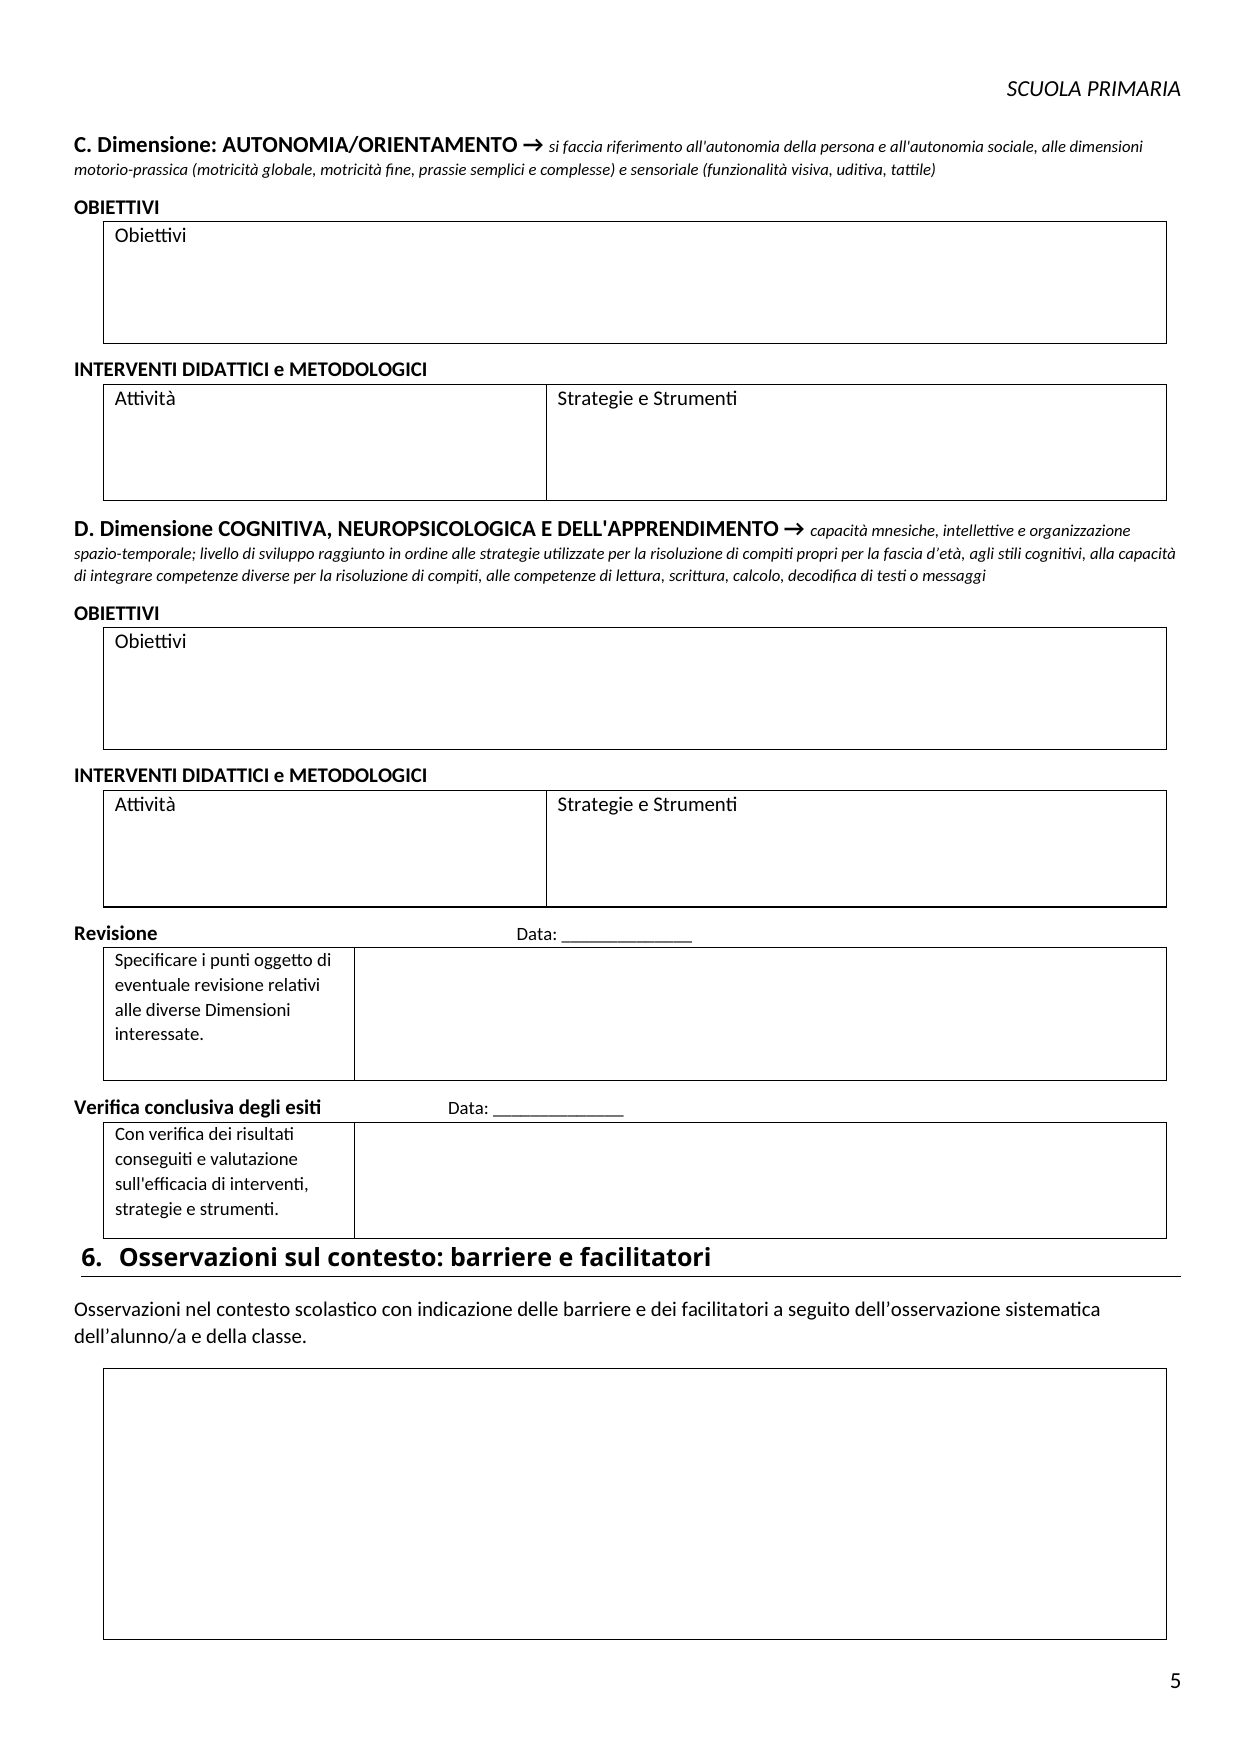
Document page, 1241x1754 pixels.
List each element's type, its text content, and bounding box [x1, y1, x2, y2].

table_header Strategie e Strumenti [547, 385, 1166, 500]
text OBIETTIVI [74, 600, 1181, 625]
table_header Attività [104, 791, 546, 906]
text Verifica conclusiva degli esiti Data: ______________ [74, 1094, 1181, 1119]
text OBIETTIVI [74, 194, 1181, 219]
text INTERVENTI DIDATTICI e METODOLOGICI [74, 357, 1181, 382]
table_header Obiettivi [104, 628, 1166, 749]
table_header Attività [104, 385, 546, 500]
text C. Dimensione: AUTONOMIA/ORIENTAMENTO → si faccia riferimento all'autonomia della persona e all'autonomia sociale, alle dimensioni motorio-prassica (motricità globale, motricità fine, prassie semplici e complesse) e sensoriale (funzionalità visiva, uditiva, tattile) [74, 130, 1181, 180]
text Osservazioni nel contesto scolastico con indicazione delle barriere e dei facilitatori a seguito dell’osservazione sistematica dell’alunno/a e della classe. [74, 1296, 1181, 1349]
subtitle Osservazioni sul contesto: barriere e facilitatori [81, 1239, 1181, 1276]
text D. Dimensione COGNITIVA, NEUROPSICOLOGICA E DELL'APPRENDIMENTO → capacità mnesiche, intellettive e organizzazione spazio-temporale; livello di sviluppo raggiunto in ordine alle strategie utilizzate per la risoluzione di compiti propri per la fascia d’età, agli stili cognitivi, alla capacità di integrare competenze diverse per la risoluzione di compiti, alle competenze di lettura, scrittura, calcolo, decodifica di testi o messaggi [74, 514, 1181, 586]
text Revisione Data: ______________ [74, 920, 1181, 945]
table_header Obiettivi [104, 222, 1166, 343]
table_header [104, 1369, 1166, 1638]
table_header Strategie e Strumenti [547, 791, 1166, 906]
text INTERVENTI DIDATTICI e METODOLOGICI [74, 762, 1181, 788]
table_header [355, 948, 1166, 1080]
table_header [355, 1123, 1166, 1238]
table_header Specificare i punti oggetto di eventuale revisione relativi alle diverse Dimensioni interessate. [104, 948, 354, 1080]
table_header Con verifica dei risultati conseguiti e valutazione sull'efficacia di interventi, strategie e strumenti. [104, 1123, 354, 1238]
